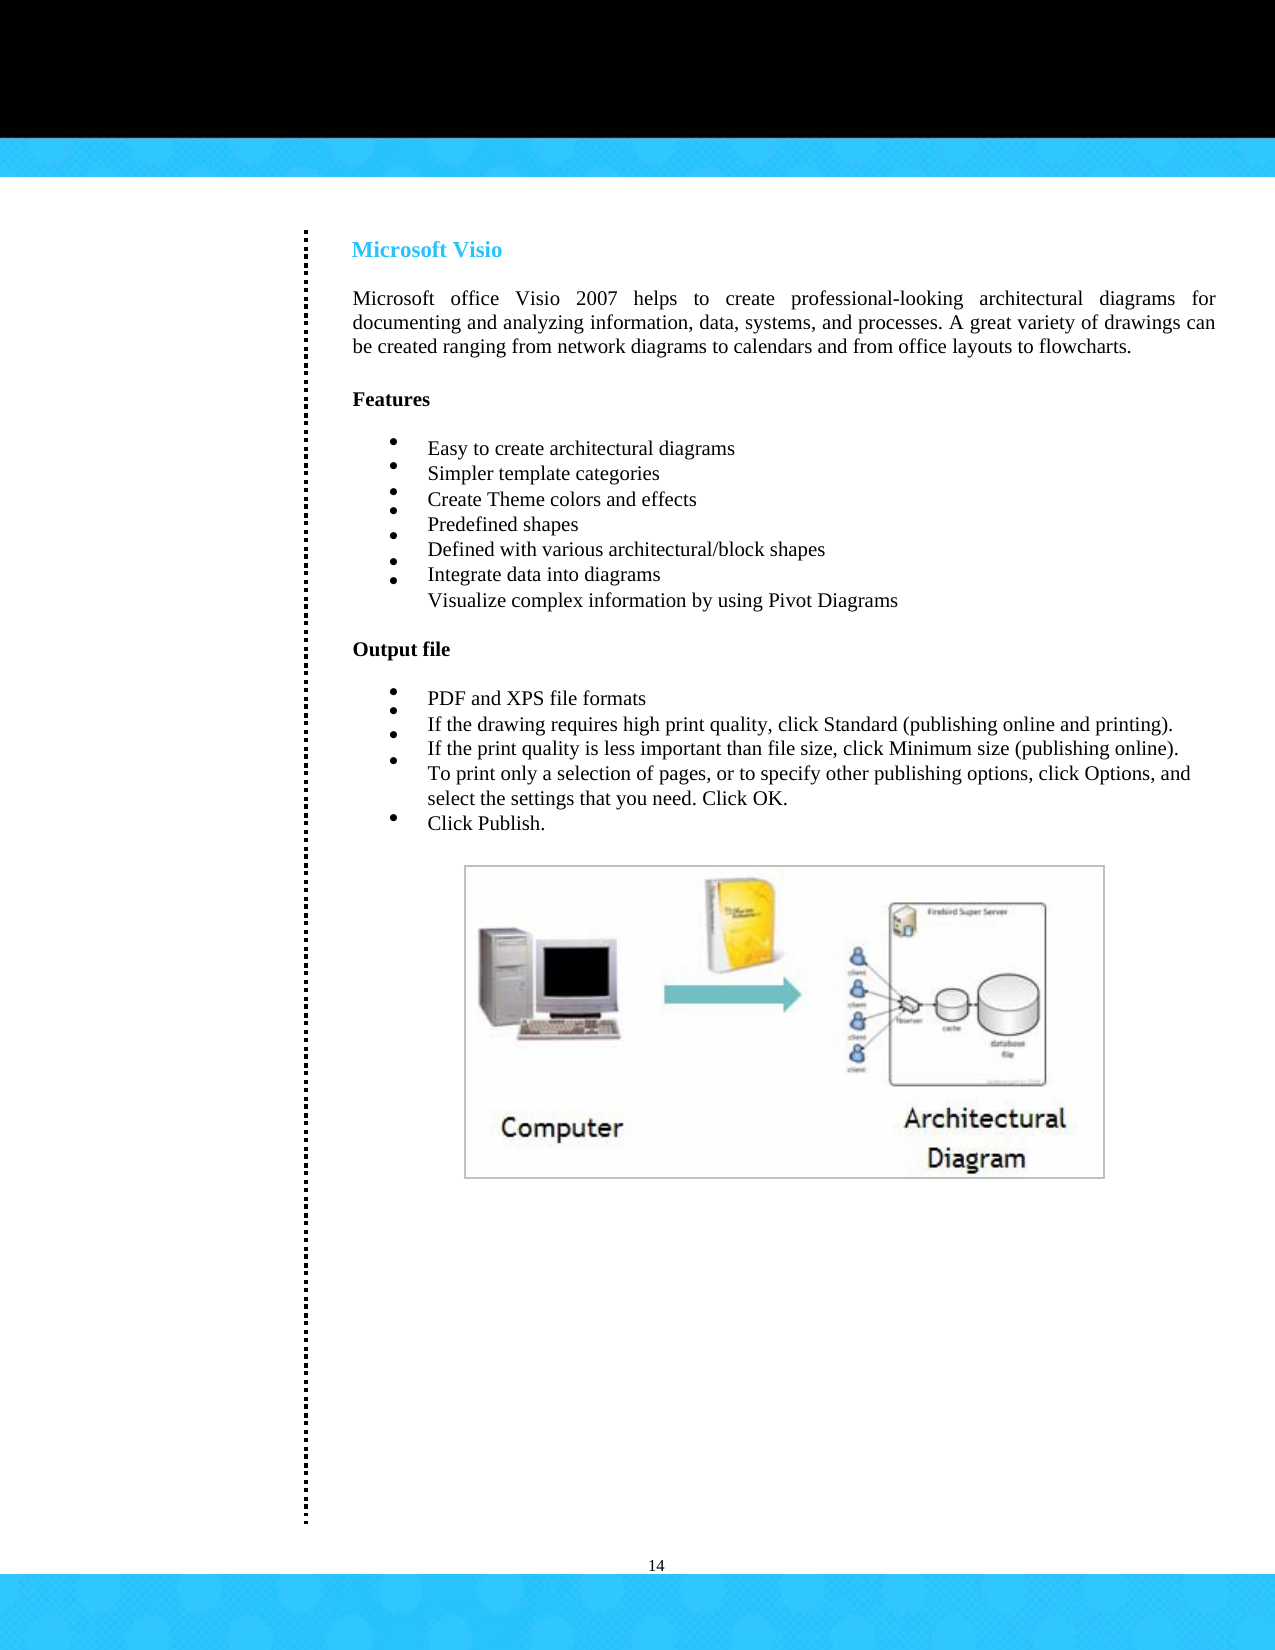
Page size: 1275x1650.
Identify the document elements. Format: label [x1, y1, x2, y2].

picture [0, 1574, 1275, 1650]
picture [466, 867, 1103, 1177]
picture [0, 0, 1275, 177]
